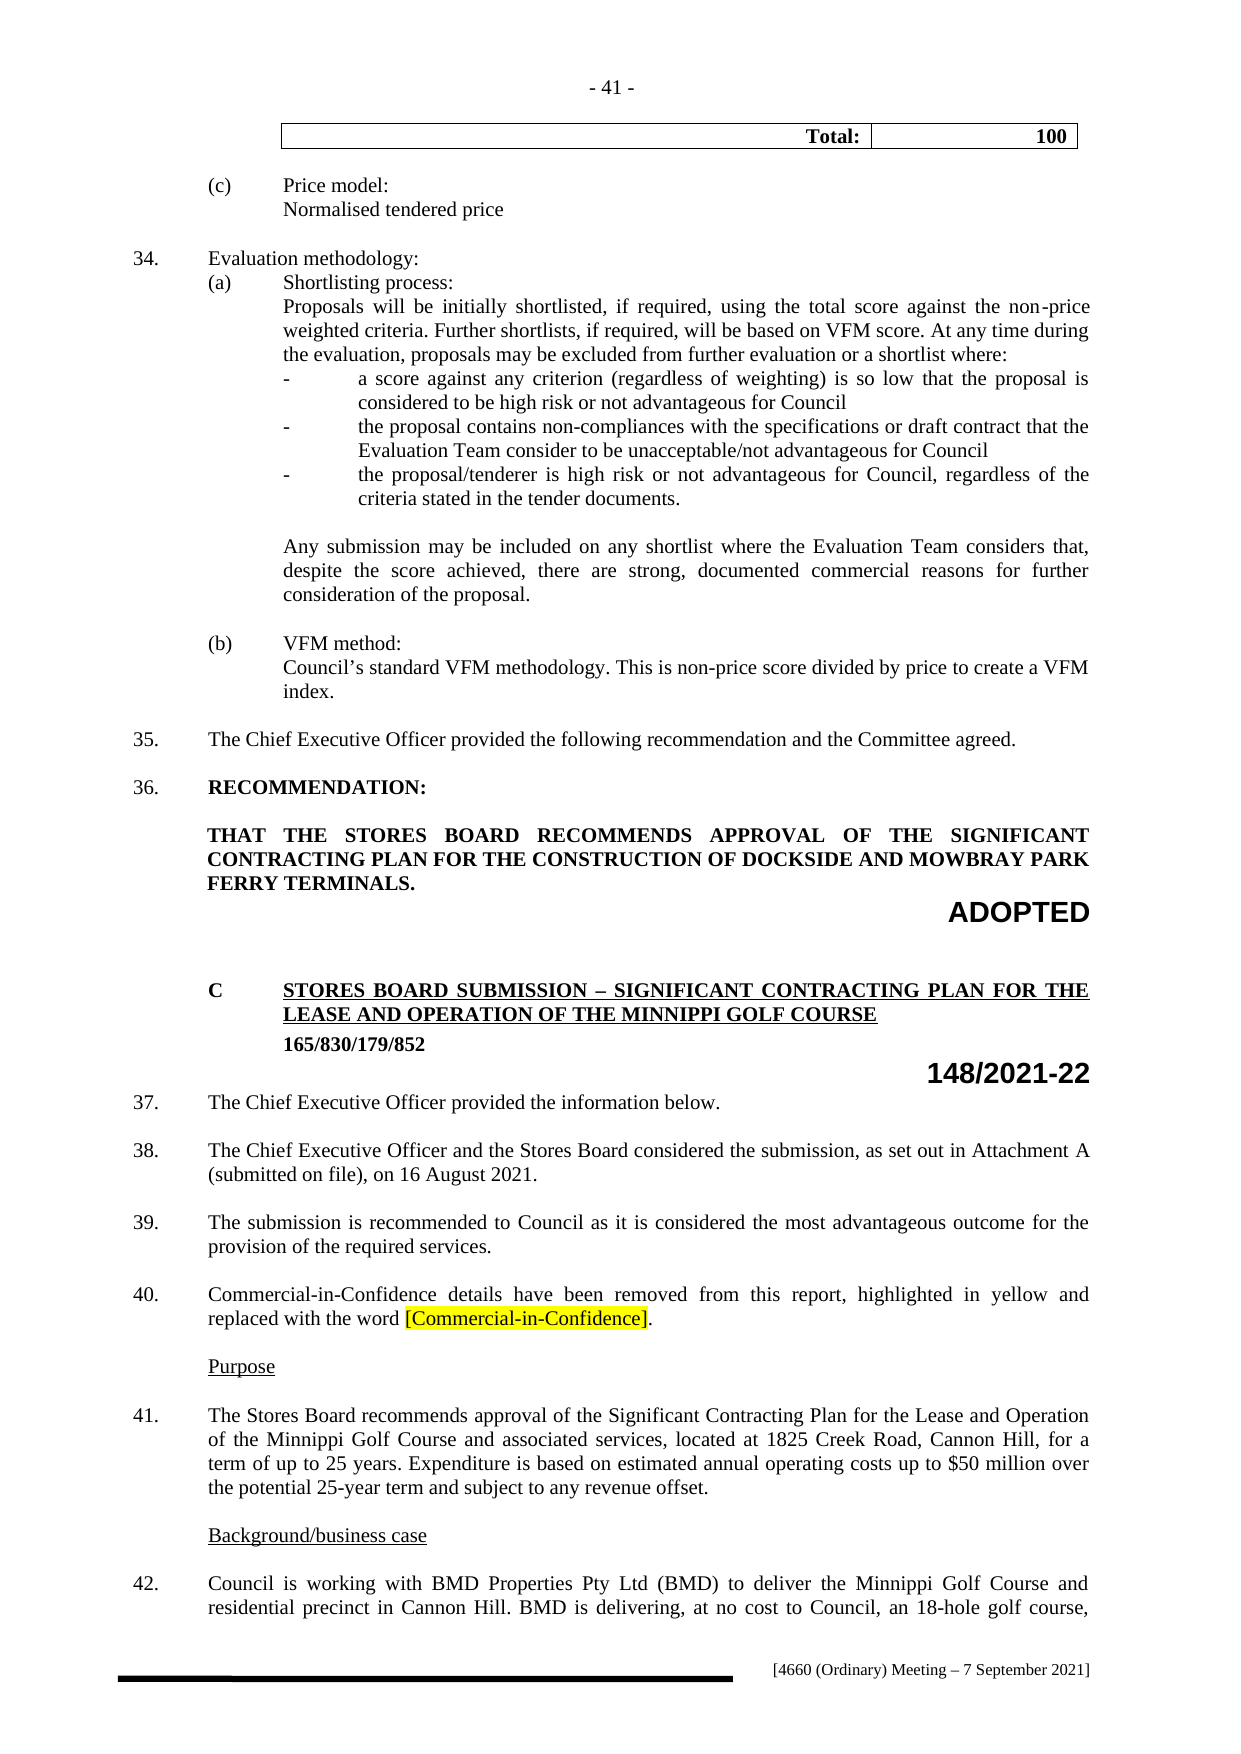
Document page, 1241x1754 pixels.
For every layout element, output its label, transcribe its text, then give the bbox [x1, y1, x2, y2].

text 37. The Chief Executive Officer provided the information below. [133, 1090, 1090, 1114]
text 148/2021-22 [133, 1056, 1090, 1090]
text (b) VFM method: [208, 631, 1090, 654]
text 34. Evaluation methodology: [133, 246, 1090, 269]
text Normalised tendered price [208, 197, 1090, 221]
text Background/business case [133, 1523, 1090, 1547]
text 38. The Chief Executive Officer and the Stores Board considered the submission, as set out in Attachment A (submitted on file), on 16 August 2021. [133, 1138, 1090, 1186]
text 165/830/179/852 [283, 1032, 1090, 1056]
text - the proposal/tenderer is high risk or not advantageous for Council, regardless of the criteria stated in the tender documents. [283, 462, 1090, 510]
table_cell Total: [282, 124, 871, 148]
text - the proposal contains non-compliances with the specifications or draft contract that the Evaluation Team consider to be unacceptable/not advantageous for Council [283, 414, 1090, 462]
text - a score against any criterion (regardless of weighting) is so low that the proposal is considered to be high risk or not advantageous for Council [283, 366, 1090, 414]
text 40. Commercial-in-Confidence details have been removed from this report, highlighted in yellow and replaced with the word [Commercial-in-Confidence]. [133, 1282, 1090, 1330]
text THAT THE STORES BOARD RECOMMENDS APPROVAL OF THE SIGNIFICANT CONTRACTING PLAN FOR THE CONSTRUCTION OF DOCKSIDE AND MOWBRAY PARK FERRY TERMINALS. [207, 823, 1090, 895]
subtitle C STORES BOARD SUBMISSION – SIGNIFICANT CONTRACTING PLAN FOR THE LEASE AND OPERATION OF THE MINNIPPI GOLF COURSE [208, 978, 1090, 1026]
text 41. The Stores Board recommends approval of the Significant Contracting Plan for the Lease and Operation of the Minnippi Golf Course and associated services, located at 1825 Creek Road, Cannon Hill, for a term of up to 25 years. Expenditure is based on estimated annual operating costs up to $50 million over the potential 25-year term and subject to any revenue offset. [133, 1403, 1090, 1499]
text 35. The Chief Executive Officer provided the following recommendation and the Committee agreed. [133, 727, 1090, 751]
text 36. RECOMMENDATION: [133, 775, 1090, 799]
text Proposals will be initially shortlisted, if required, using the total score against the non‑price weighted criteria. Further shortlists, if required, will be based on VFM score. At any time during the evaluation, proposals may be excluded from further evaluation or a shortlist where: [283, 294, 1090, 366]
table_cell 100 [872, 124, 1077, 148]
text (a) Shortlisting process: [208, 269, 1090, 294]
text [133, 1571, 1090, 1619]
text Council’s standard VFM methodology. This is non-price score divided by price to create a VFM index. [283, 654, 1090, 703]
text Purpose [133, 1354, 1090, 1378]
text 39. The submission is recommended to Council as it is considered the most advantageous outcome for the provision of the required services. [133, 1210, 1090, 1258]
text (c) Price model: [208, 173, 1090, 197]
text ADOPTED [133, 895, 1090, 929]
text Any submission may be included on any shortlist where the Evaluation Team considers that, despite the score achieved, there are strong, documented commercial reasons for further consideration of the proposal. [283, 534, 1090, 606]
